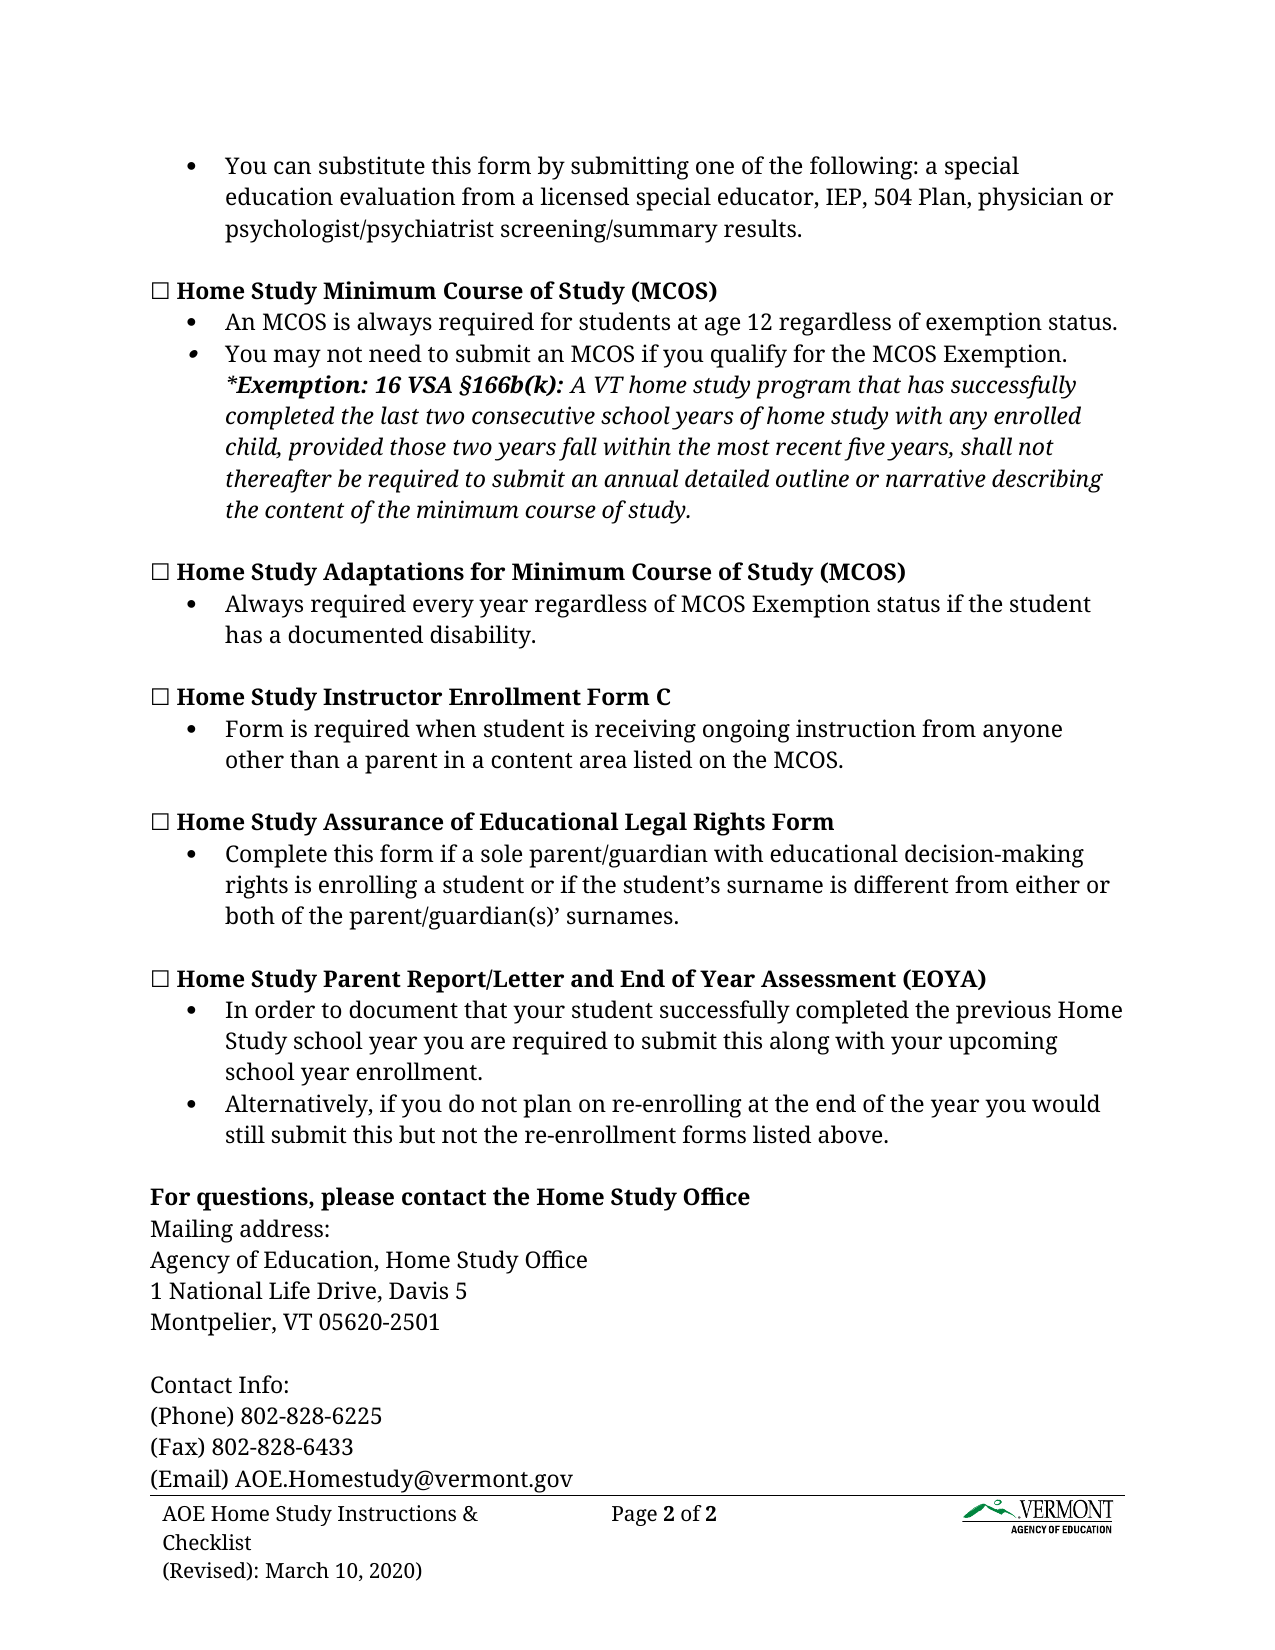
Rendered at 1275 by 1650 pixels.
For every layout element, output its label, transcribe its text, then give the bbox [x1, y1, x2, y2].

list You may not need to submit an MCOS if you qualify for the MCOS Exemption. *Exemption: 16 VSA §166b(k): A VT home study program that has successfully completed the last two consecutive school years of home study with any enrolled child, provided those two years fall within the most recent five years, shall not thereafter be required to submit an annual detailed outline or narrative describing the content of the minimum course of study. [187, 337, 1125, 525]
text Home Study Instructor Enrollment Form C [150, 681, 1125, 712]
text (Fax) 802-828-6433 [150, 1431, 1125, 1462]
text Home Study Adaptations for Minimum Course of Study (MCOS) [150, 556, 1125, 587]
text (Email) AOE.Homestudy@vermont.gov [150, 1462, 1125, 1494]
list Alternatively, if you do not plan on re-enrolling at the end of the year you would still submit this but not the re-enrollment forms listed above. [187, 1087, 1125, 1150]
text Agency of Education, Home Study Office [150, 1244, 1125, 1275]
list Complete this form if a sole parent/guardian with educational decision-making rights is enrolling a student or if the student’s surname is different from either or both of the parent/guardian(s)’ surnames. [187, 837, 1125, 931]
text 1 National Life Drive, Davis 5 [150, 1275, 1125, 1306]
list You can substitute this form by submitting one of the following: a special education evaluation from a licensed special educator, IEP, 504 Plan, physician or psychologist/psychiatrist screening/summary results. [187, 150, 1125, 244]
text Home Study Parent Report/Letter and End of Year Assessment (EOYA) [150, 962, 1125, 994]
list In order to document that your student successfully completed the previous Home Study school year you are required to submit this along with your upcoming school year enrollment. [187, 994, 1125, 1087]
list Form is required when student is receiving ongoing instruction from anyone other than a parent in a content area listed on the MCOS. [187, 712, 1125, 775]
text Home Study Assurance of Educational Legal Rights Form [150, 806, 1125, 837]
list An MCOS is always required for students at age 12 regardless of exemption status. [187, 306, 1125, 337]
text (Phone) 802-828-6225 [150, 1400, 1125, 1431]
text Home Study Minimum Course of Study (MCOS) [150, 275, 1125, 306]
list Always required every year regardless of MCOS Exemption status if the student has a documented disability. [187, 587, 1125, 650]
text Contact Info: [150, 1369, 1125, 1400]
picture [962, 1499, 1114, 1537]
text For questions, please contact the Home Study Office [150, 1181, 1125, 1212]
text Mailing address: [150, 1212, 1125, 1244]
text Montpelier, VT 05620-2501 [150, 1306, 1125, 1337]
